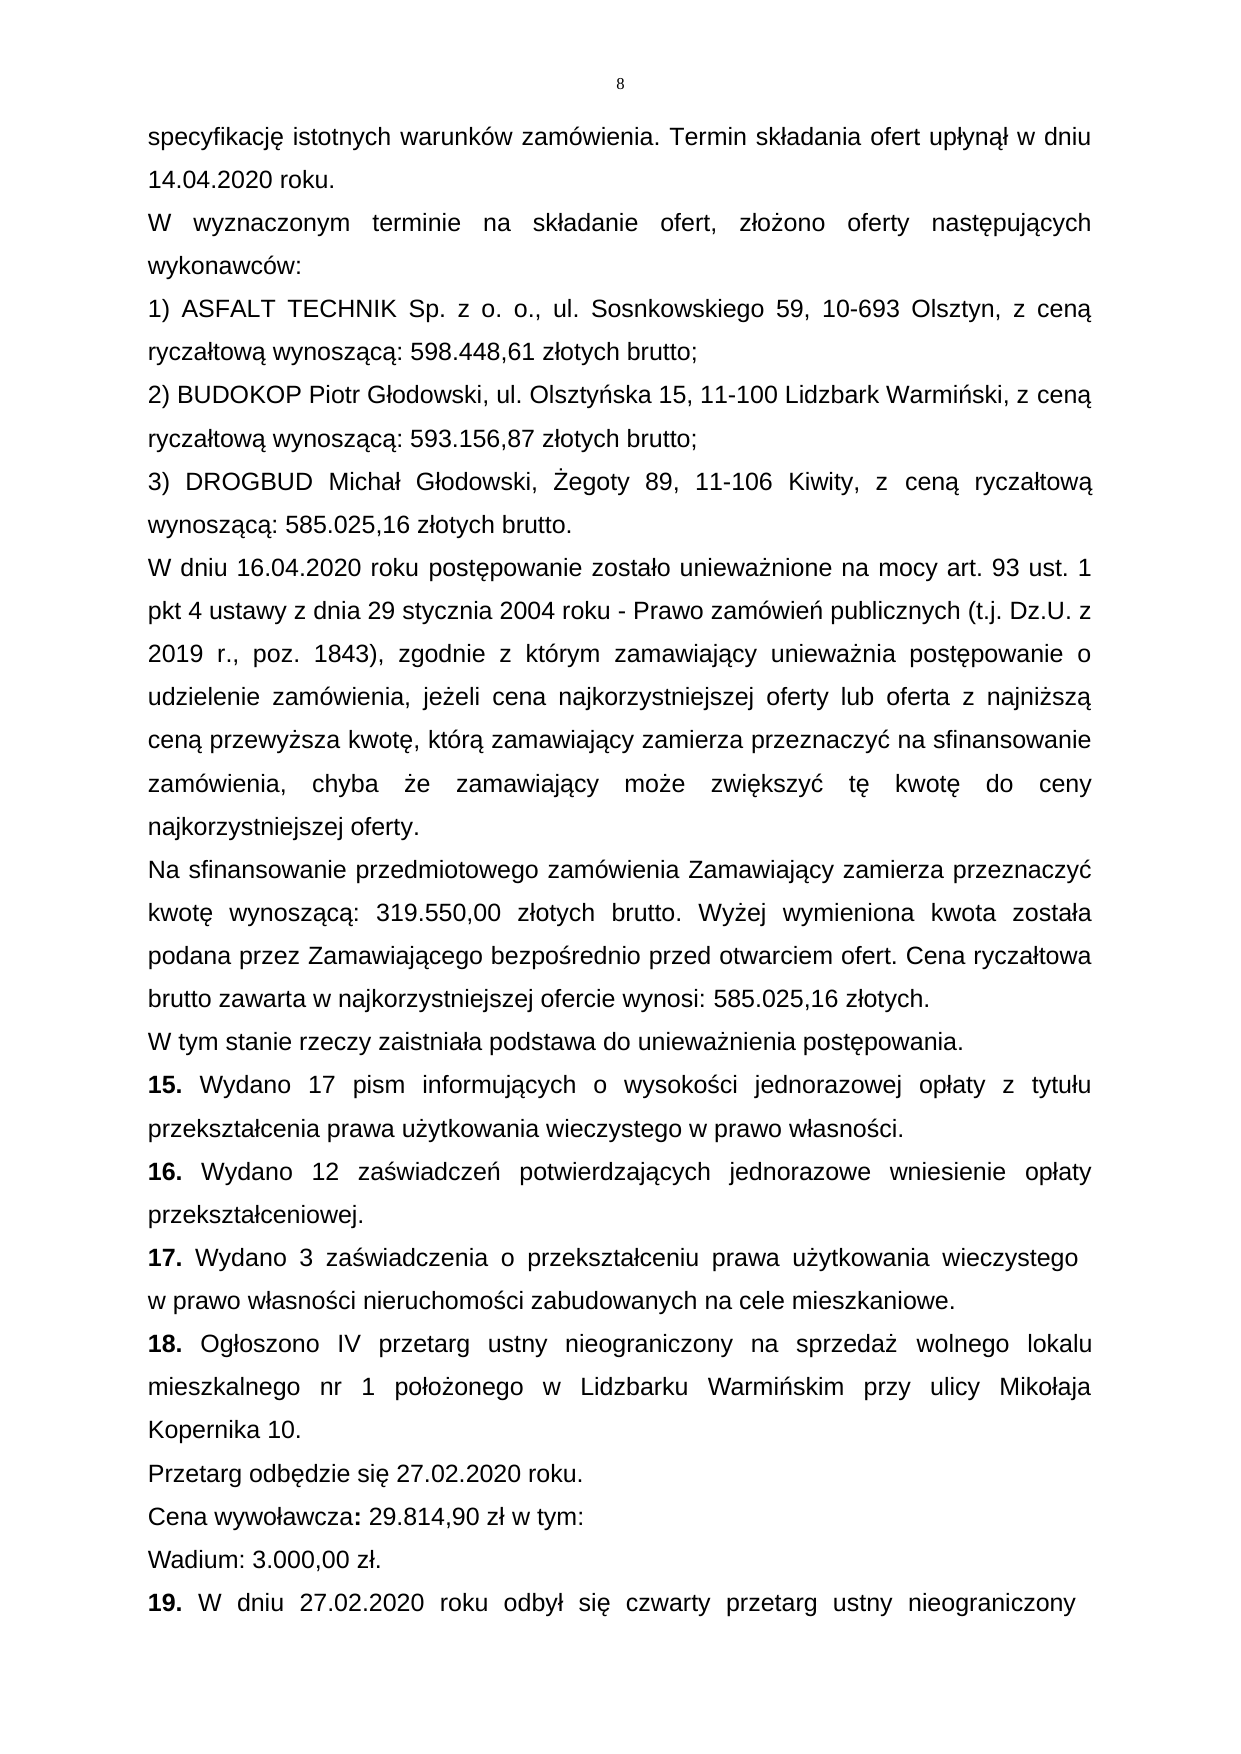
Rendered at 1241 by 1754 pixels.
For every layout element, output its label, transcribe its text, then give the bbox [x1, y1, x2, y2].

text W wyznaczonym terminie na składanie ofert, złożono oferty następujących wykonawców: [148, 208, 1093, 280]
text W tym stanie rzeczy zaistniała podstawa do unieważnienia postępowania. [148, 1027, 1093, 1056]
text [148, 122, 1093, 193]
text Na sfinansowanie przedmiotowego zamówienia Zamawiający zamierza przeznaczyć kwotę wynoszącą: 319.550,00 złotych brutto. Wyżej wymieniona kwota została podana przez Zamawiającego bezpośrednio przed otwarciem ofert. Cena ryczałtowa brutto zawarta w najkorzystniejszej ofercie wynosi: 585.025,16 złotych. [148, 855, 1093, 1013]
text 2) BUDOKOP Piotr Głodowski, ul. Olsztyńska 15, 11-100 Lidzbark Warmiński, z ceną [148, 380, 1093, 409]
text 16. Wydano 12 zaświadczeń potwierdzających jednorazowe wniesienie opłaty przekształceniowej. [148, 1157, 1093, 1228]
text W dniu 16.04.2020 roku postępowanie zostało unieważnione na mocy art. 93 ust. 1 pkt 4 ustawy z dnia 29 stycznia 2004 roku - Prawo zamówień publicznych (t.j. Dz.U. z 2019 r., poz. 1843), zgodnie z którym zamawiający unieważnia postępowanie o udzielenie zamówienia, jeżeli cena najkorzystniejszej oferty lub oferta z najniższą ceną przewyższa kwotę, którą zamawiający zamierza przeznaczyć na sfinansowanie zamówienia, chyba że zamawiający może zwiększyć tę kwotę do ceny najkorzystniejszej oferty. [148, 553, 1093, 840]
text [148, 1588, 1093, 1617]
text 18. Ogłoszono IV przetarg ustny nieograniczony na sprzedaż wolnego lokalu mieszkalnego nr 1 położonego w Lidzbarku Warmińskim przy ulicy Mikołaja Kopernika 10. [148, 1329, 1093, 1444]
list Przetarg odbędzie się 27.02.2020 roku. [148, 1458, 1093, 1487]
text 17. Wydano 3 zaświadczenia o przekształceniu prawa użytkowania wieczystego w prawo własności nieruchomości zabudowanych na cele mieszkaniowe. [148, 1243, 1093, 1315]
text ryczałtową wynoszącą: 593.156,87 złotych brutto; [148, 423, 1093, 452]
text Cena wywoławcza: 29.814,90 zł w tym: [148, 1502, 1093, 1530]
text 3) DROGBUD Michał Głodowski, Żegoty 89, 11-106 Kiwity, z ceną ryczałtową wynoszącą: 585.025,16 złotych brutto. [148, 467, 1093, 538]
text Wadium: 3.000,00 zł. [148, 1545, 1093, 1573]
text 1) ASFALT TECHNIK Sp. z o. o., ul. Sosnkowskiego 59, 10-693 Olsztyn, z ceną ryczałtową wynoszącą: 598.448,61 złotych brutto; [148, 294, 1093, 366]
text 15. Wydano 17 pism informujących o wysokości jednorazowej opłaty z tytułu przekształcenia prawa użytkowania wieczystego w prawo własności. [148, 1070, 1093, 1142]
